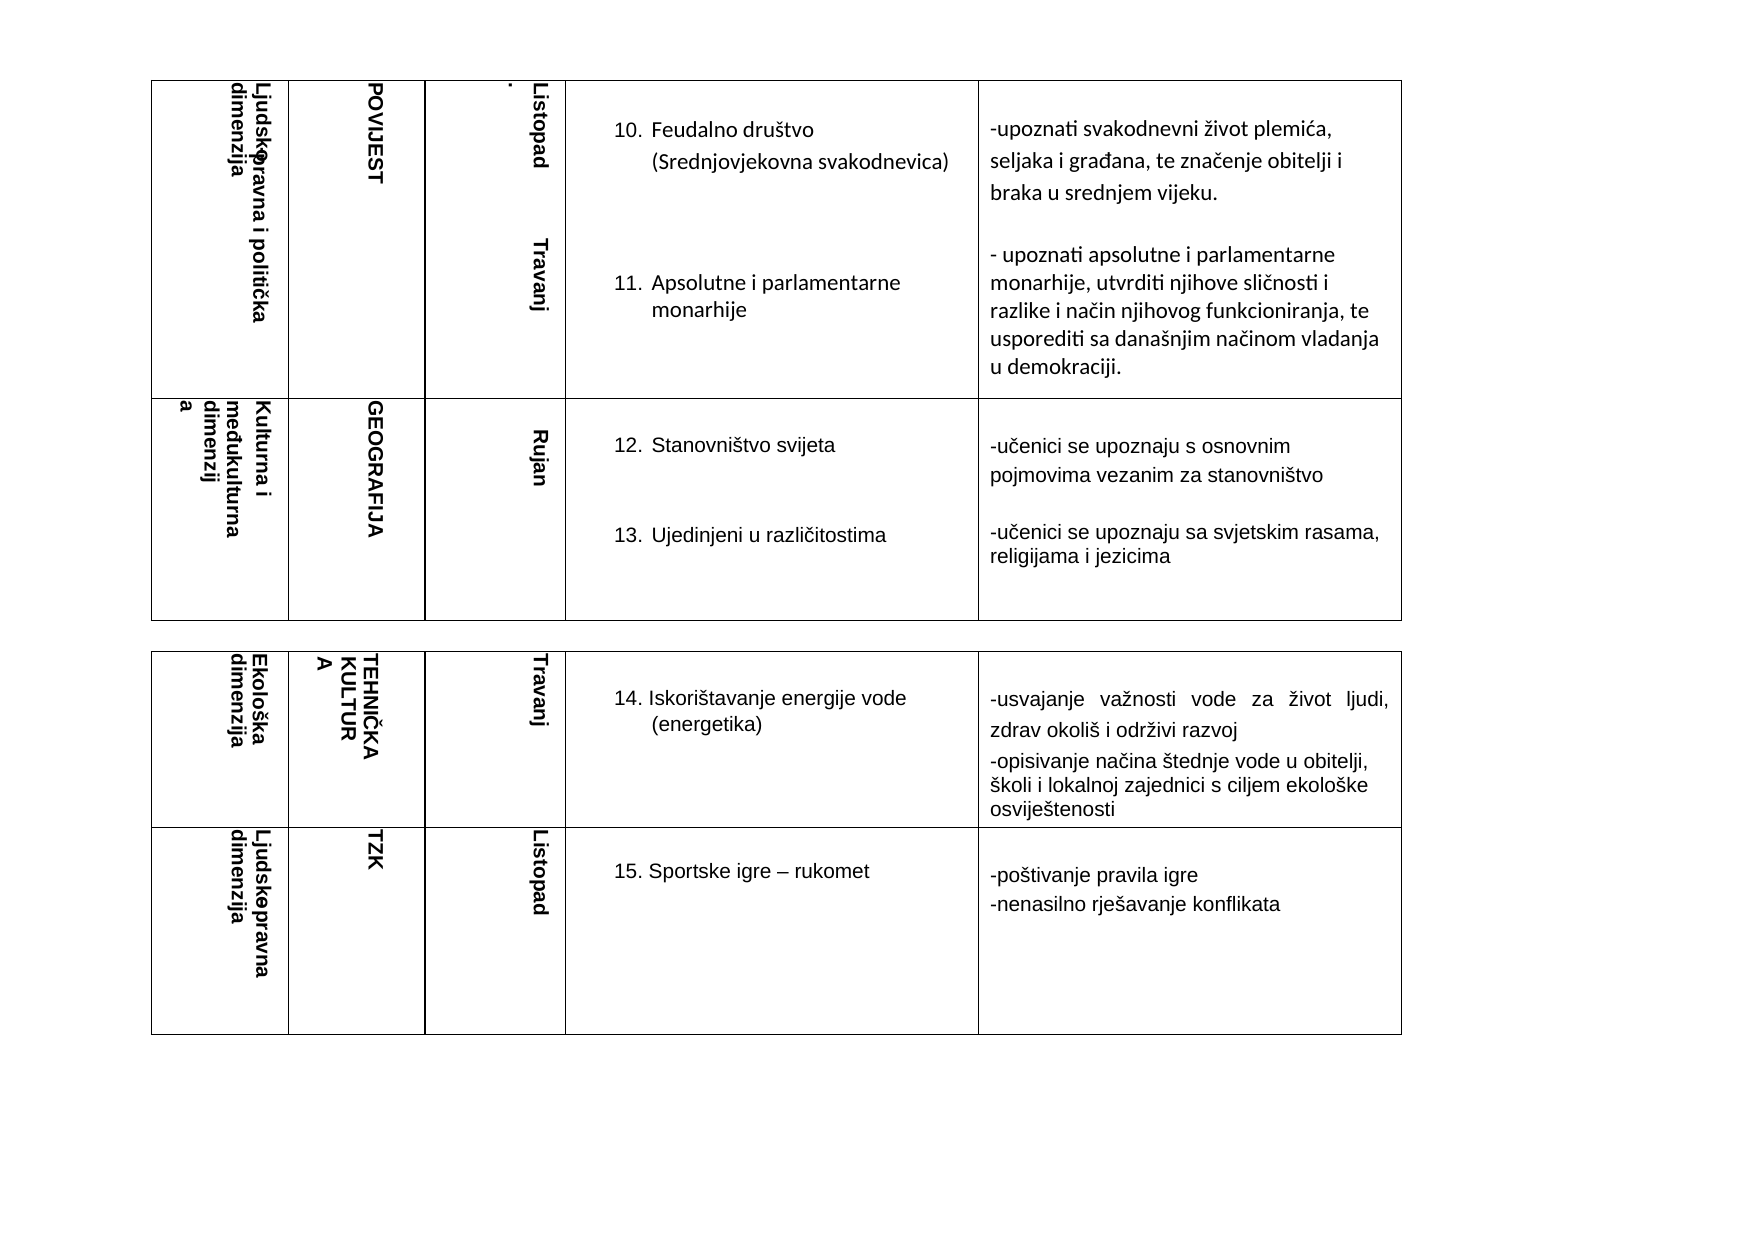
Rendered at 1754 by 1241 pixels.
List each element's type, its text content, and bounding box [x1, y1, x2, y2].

table_cell [289, 399, 424, 620]
table_cell [152, 399, 288, 620]
table_cell -poštivanje pravila igre -nenasilno rješavanje konflikata [979, 828, 1401, 1034]
table_cell [426, 399, 565, 620]
table_cell -upoznati svakodnevni život plemića, seljaka i građana, te značenje obitelji i braka u srednjem vijeku. - upoznati apsolutne i parlamentarne monarhije, utvrditi njihove sličnosti i razlike i način njihovog funkcioniranja, te usporediti sa današnjim načinom vladanja u demokraciji. [979, 81, 1401, 398]
table_cell [152, 81, 288, 398]
table_header [426, 652, 565, 827]
table_cell 15. Sportske igre – rukomet [566, 828, 978, 1034]
table_cell [426, 828, 565, 1034]
table_header 14. Iskorištavanje energije vode (energetika) [566, 652, 978, 827]
table_cell [289, 828, 424, 1034]
table_cell -učenici se upoznaju s osnovnim pojmovima vezanim za stanovništvo -učenici se upoznaju sa svjetskim rasama, religijama i jezicima [979, 399, 1401, 620]
table_cell [289, 81, 424, 398]
table_header [289, 652, 424, 827]
table_header -usvajanje važnosti vode za život ljudi, zdrav okoliš i održivi razvoj -opisivanje načina štednje vode u obitelji, školi i lokalnoj zajednici s ciljem ekološke osviještenosti [979, 652, 1401, 827]
table_header [152, 652, 288, 827]
table_cell Stanovništvo svijeta Ujedinjeni u različitostima [566, 399, 978, 620]
table_cell [152, 828, 288, 1034]
table_cell Feudalno društvo (Srednjovjekovna svakodnevica) Apsolutne i parlamentarne monarhije [566, 81, 978, 398]
table_cell [426, 81, 565, 398]
